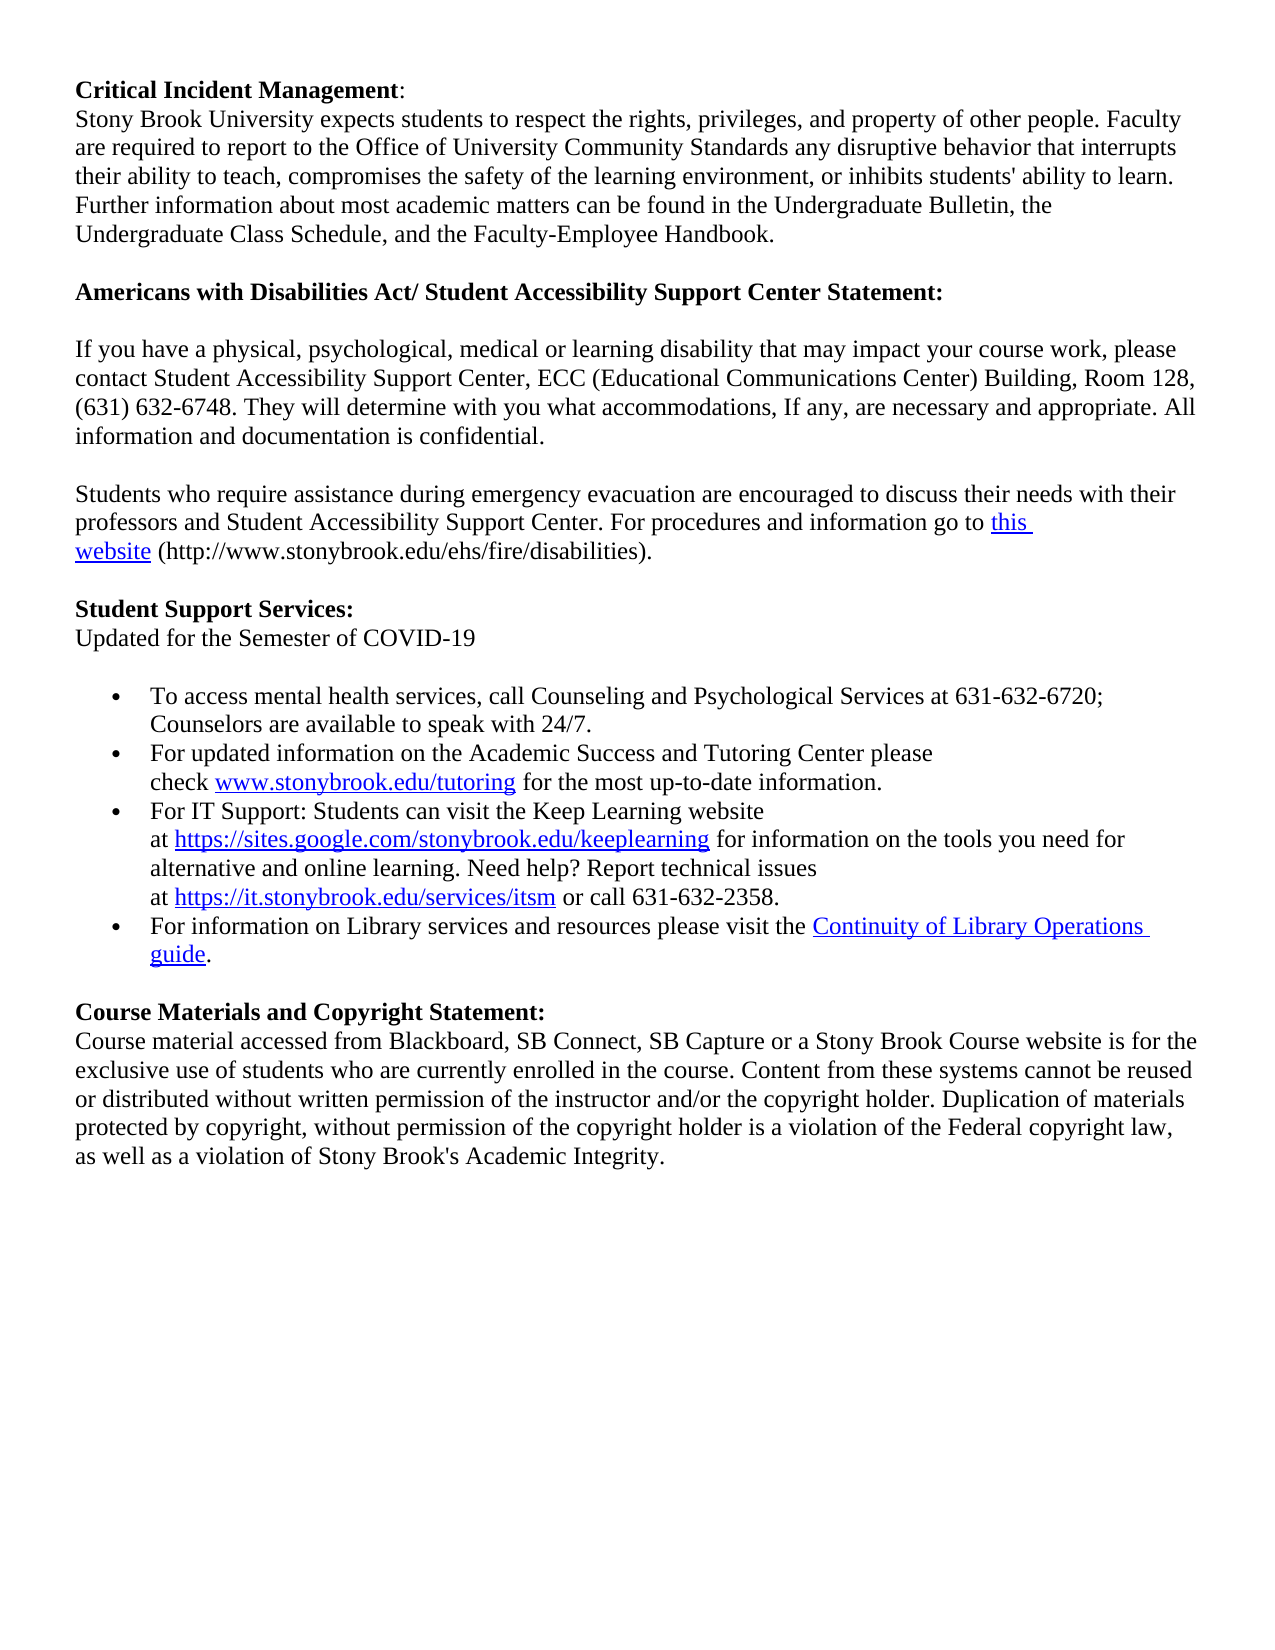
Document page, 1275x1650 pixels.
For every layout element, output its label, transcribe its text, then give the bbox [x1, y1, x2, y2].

list For information on Library services and resources please visit the Continuity of Library Operations guide. [112, 911, 1200, 968]
text Course Materials and Copyright Statement: Course material accessed from Blackboard, SB Connect, SB Capture or a Stony Brook Course website is for the exclusive use of students who are currently enrolled in the course. Content from these systems cannot be reused or distributed without written permission of the instructor and/or the copyright holder. Duplication of materials protected by copyright, without permission of the copyright holder is a violation of the Federal copyright law, as well as a violation of Stony Brook's Academic Integrity. [75, 997, 1200, 1170]
text Student Support Services: Updated for the Semester of COVID-19 [75, 594, 1200, 652]
text Critical Incident Management: Stony Brook University expects students to respect the rights, privileges, and property of other people. Faculty are required to report to the Office of University Community Standards any disruptive behavior that interrupts their ability to teach, compromises the safety of the learning environment, or inhibits students' ability to learn. Further information about most academic matters can be found in the Undergraduate Bulletin, the Undergraduate Class Schedule, and the Faculty-Employee Handbook. [75, 75, 1200, 247]
list To access mental health services, call Counseling and Psychological Services at 631-632-6720; Counselors are available to speak with 24/7. [112, 681, 1200, 738]
text If you have a physical, psychological, medical or learning disability that may impact your course work, please contact Student Accessibility Support Center, ECC (Educational Communications Center) Building, Room 128, (631) 632-6748. They will determine with you what accommodations, If any, are necessary and appropriate. All information and documentation is confidential. [75, 334, 1200, 449]
list For updated information on the Academic Success and Tutoring Center please check www.stonybrook.edu/tutoring for the most up-to-date information. [112, 738, 1200, 796]
text Students who require assistance during emergency evacuation are encouraged to discuss their needs with their professors and Student Accessibility Support Center. For procedures and information go to this website (http://www.stonybrook.edu/ehs/fire/disabilities). [75, 479, 1200, 565]
list For IT Support: Students can visit the Keep Learning website at https://sites.google.com/stonybrook.edu/keeplearning for information on the tools you need for alternative and online learning. Need help? Report technical issues at https://it.stonybrook.edu/services/itsm or call 631-632-2358. [112, 796, 1200, 911]
text Americans with Disabilities Act/ Student Accessibility Support Center Statement: [75, 277, 1200, 305]
